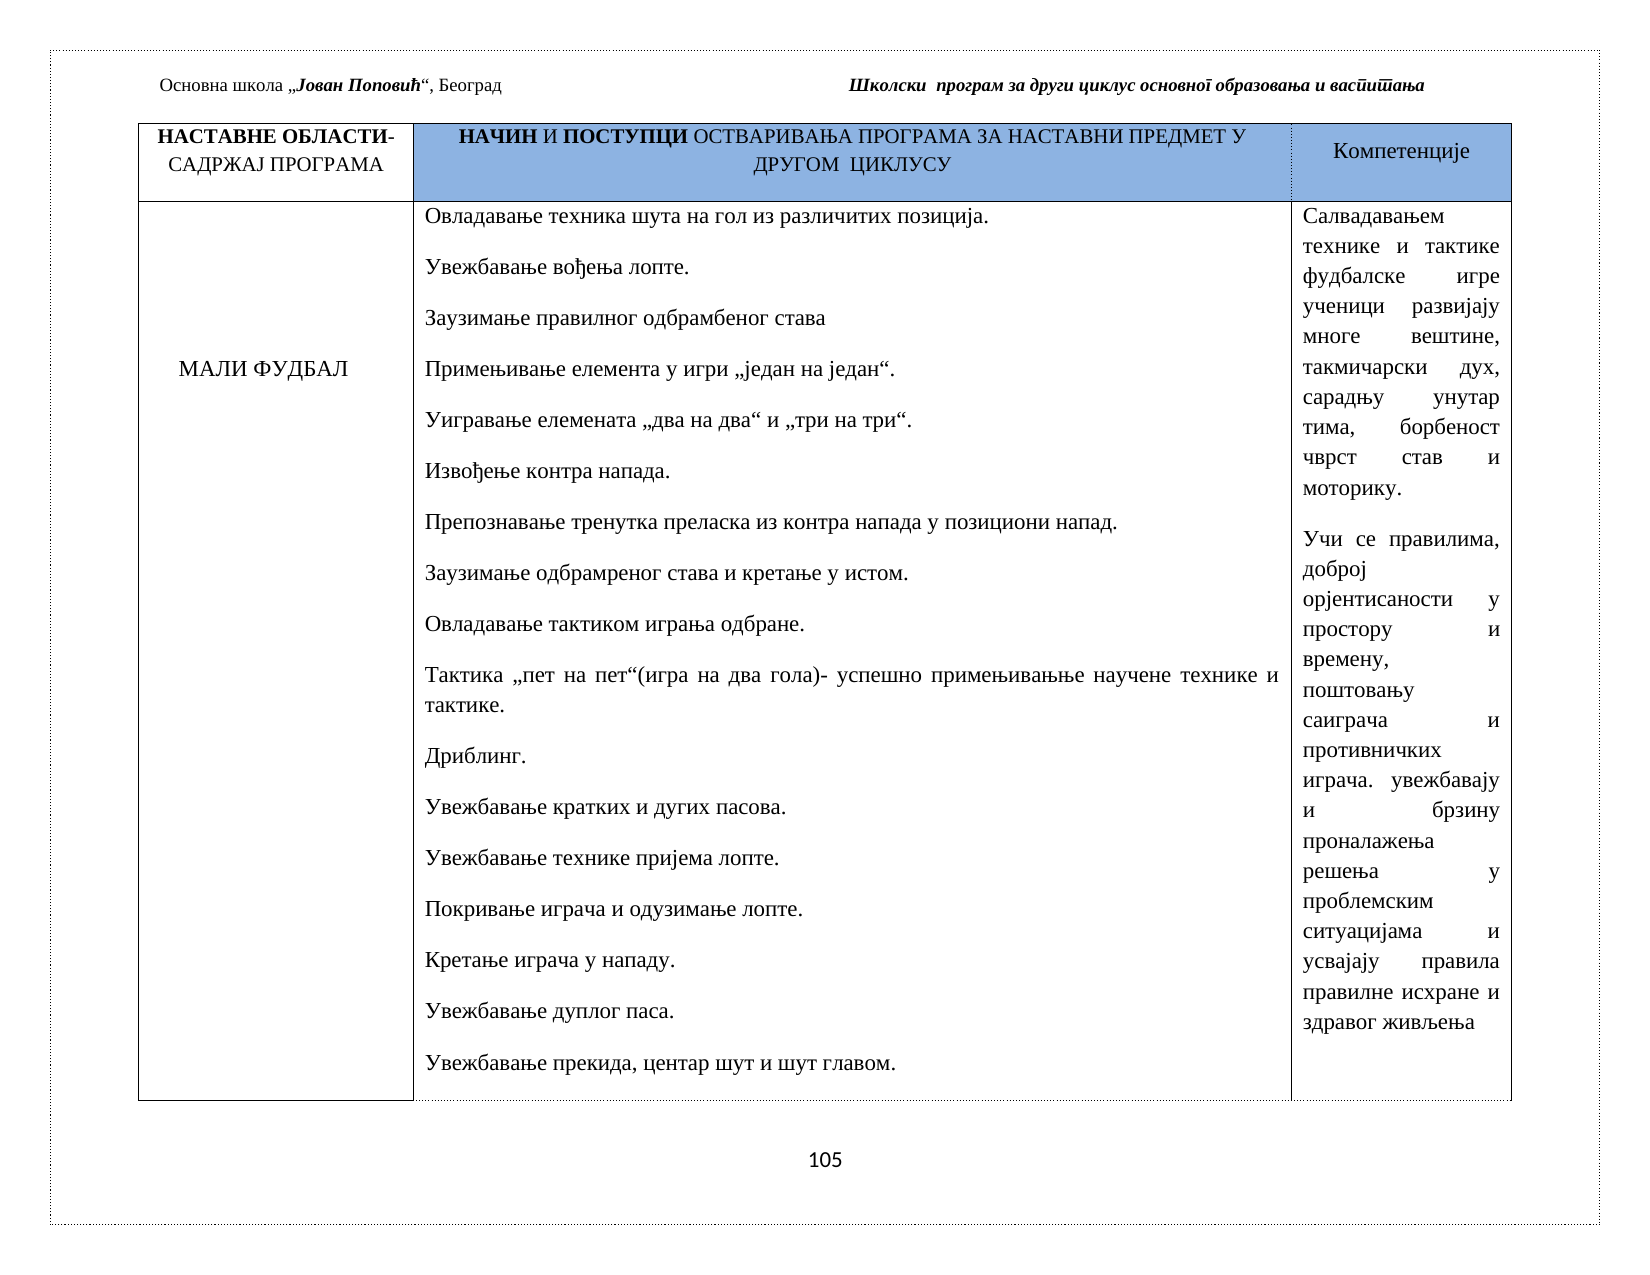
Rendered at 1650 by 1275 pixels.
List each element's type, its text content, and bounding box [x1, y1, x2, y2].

table_cell MAЛИ ФУДБАЛ [139, 202, 413, 1100]
table_cell НАСТАВНЕ ОБЛАСТИ-САДРЖАЈ ПРОГРАМА [139, 124, 413, 201]
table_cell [1292, 202, 1511, 1100]
table_cell НАЧИН И ПОСТУПЦИ ОСТВАРИВАЊА ПРОГРАМА ЗА НАСТАВНИ ПРЕДМЕТ У ДРУГОМ ЦИКЛУСУ [414, 124, 1291, 201]
table_cell Компетенције [1291, 124, 1511, 201]
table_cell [414, 202, 1291, 1100]
